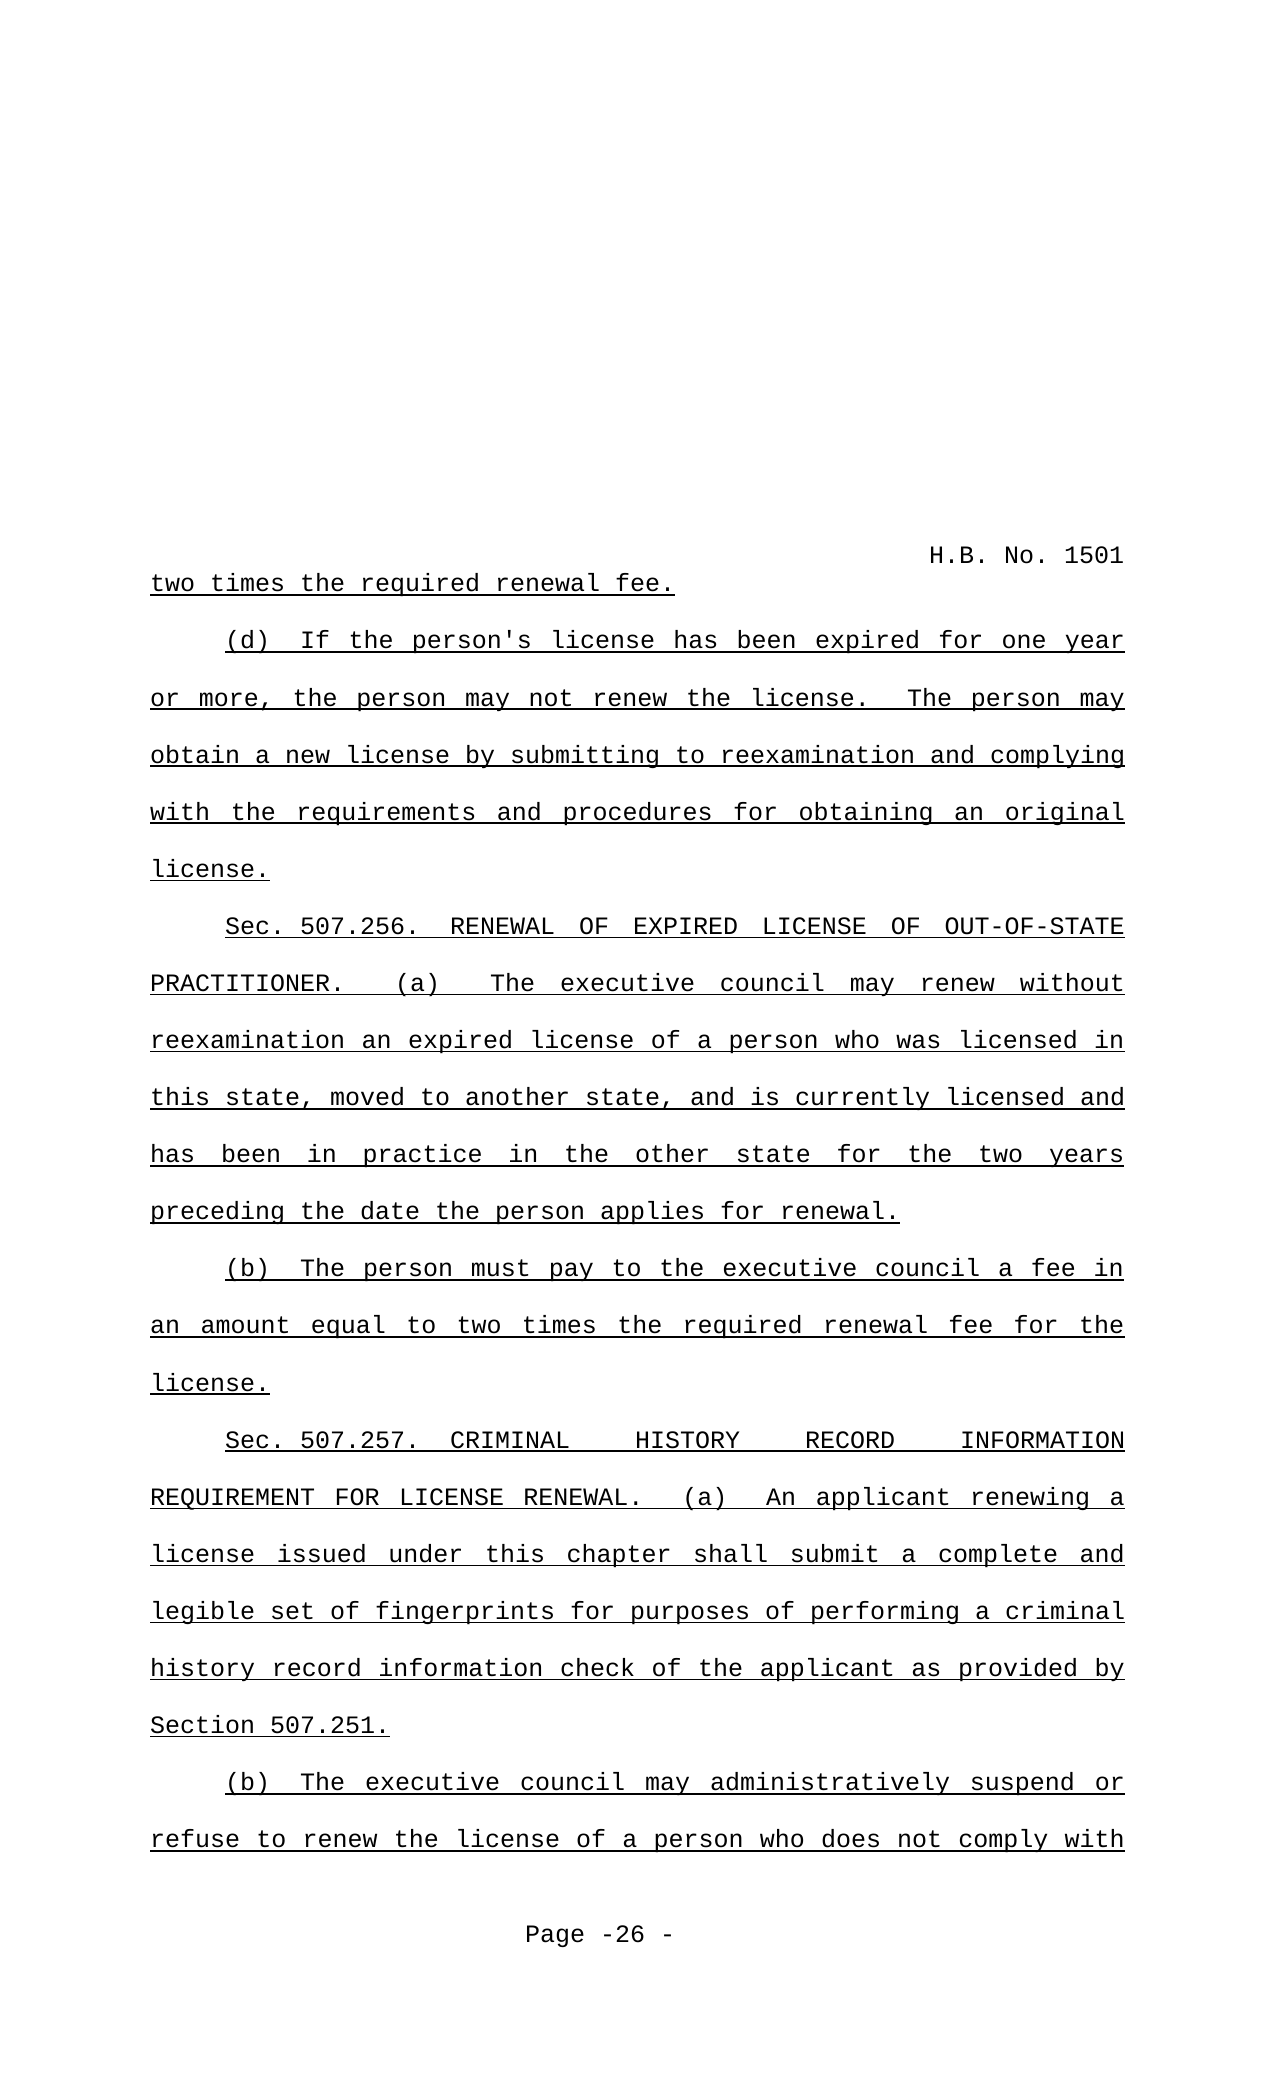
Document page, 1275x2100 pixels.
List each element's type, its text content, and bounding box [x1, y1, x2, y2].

text (b) The person must pay to the executive council a fee in an amount equal to two times the required renewal fee for the license. [150, 1338, 1125, 1398]
text Sec. 507.256. RENEWAL OF EXPIRED LICENSE OF OUT-OF-STATE PRACTITIONER. (a) The executive council may renew without reexamination an expired license of a person who was licensed in this state, moved to another state, and is currently licensed and has been in practice in the other state for the two years preceding the date the person applies for renewal. [150, 1110, 1125, 1227]
text (d) If the person's license has been expired for one year or more, the person may not renew the license. The person may obtain a new license by submitting to reexamination and complying with the requirements and procedures for obtaining an original license. [150, 824, 1125, 885]
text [150, 571, 1125, 599]
text (d) If the person's license has been expired for one year or more, the person may not renew the license. The person may obtain a new license by submitting to reexamination and complying with the requirements and procedures for obtaining an original license. [150, 767, 1125, 822]
text Sec. 507.257. CRIMINAL HISTORY RECORD INFORMATION REQUIREMENT FOR LICENSE RENEWAL. (a) An applicant renewing a license issued under this chapter shall submit a complete and legible set of fingerprints for purposes of performing a criminal history record information check of the applicant as provided by Section 507.251. [150, 1509, 1125, 1565]
text Sec. 507.256. RENEWAL OF EXPIRED LICENSE OF OUT-OF-STATE PRACTITIONER. (a) The executive council may renew without reexamination an expired license of a person who was licensed in this state, moved to another state, and is currently licensed and has been in practice in the other state for the two years preceding the date the person applies for renewal. [150, 913, 1125, 994]
text (d) If the person's license has been expired for one year or more, the person may not renew the license. The person may obtain a new license by submitting to reexamination and complying with the requirements and procedures for obtaining an original license. [150, 628, 1125, 708]
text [150, 1769, 1125, 1850]
text (d) If the person's license has been expired for one year or more, the person may not renew the license. The person may obtain a new license by submitting to reexamination and complying with the requirements and procedures for obtaining an original license. [150, 710, 1125, 765]
text Sec. 507.257. CRIMINAL HISTORY RECORD INFORMATION REQUIREMENT FOR LICENSE RENEWAL. (a) An applicant renewing a license issued under this chapter shall submit a complete and legible set of fingerprints for purposes of performing a criminal history record information check of the applicant as provided by Section 507.251. [150, 1427, 1125, 1508]
text Sec. 507.256. RENEWAL OF EXPIRED LICENSE OF OUT-OF-STATE PRACTITIONER. (a) The executive council may renew without reexamination an expired license of a person who was licensed in this state, moved to another state, and is currently licensed and has been in practice in the other state for the two years preceding the date the person applies for renewal. [150, 995, 1125, 1051]
text Sec. 507.257. CRIMINAL HISTORY RECORD INFORMATION REQUIREMENT FOR LICENSE RENEWAL. (a) An applicant renewing a license issued under this chapter shall submit a complete and legible set of fingerprints for purposes of performing a criminal history record information check of the applicant as provided by Section 507.251. [150, 1566, 1125, 1622]
text Sec. 507.256. RENEWAL OF EXPIRED LICENSE OF OUT-OF-STATE PRACTITIONER. (a) The executive council may renew without reexamination an expired license of a person who was licensed in this state, moved to another state, and is currently licensed and has been in practice in the other state for the two years preceding the date the person applies for renewal. [150, 1052, 1125, 1108]
text (b) The person must pay to the executive council a fee in an amount equal to two times the required renewal fee for the license. [150, 1256, 1125, 1336]
text Sec. 507.257. CRIMINAL HISTORY RECORD INFORMATION REQUIREMENT FOR LICENSE RENEWAL. (a) An applicant renewing a license issued under this chapter shall submit a complete and legible set of fingerprints for purposes of performing a criminal history record information check of the applicant as provided by Section 507.251. [150, 1680, 1125, 1741]
text Sec. 507.257. CRIMINAL HISTORY RECORD INFORMATION REQUIREMENT FOR LICENSE RENEWAL. (a) An applicant renewing a license issued under this chapter shall submit a complete and legible set of fingerprints for purposes of performing a criminal history record information check of the applicant as provided by Section 507.251. [150, 1623, 1125, 1679]
